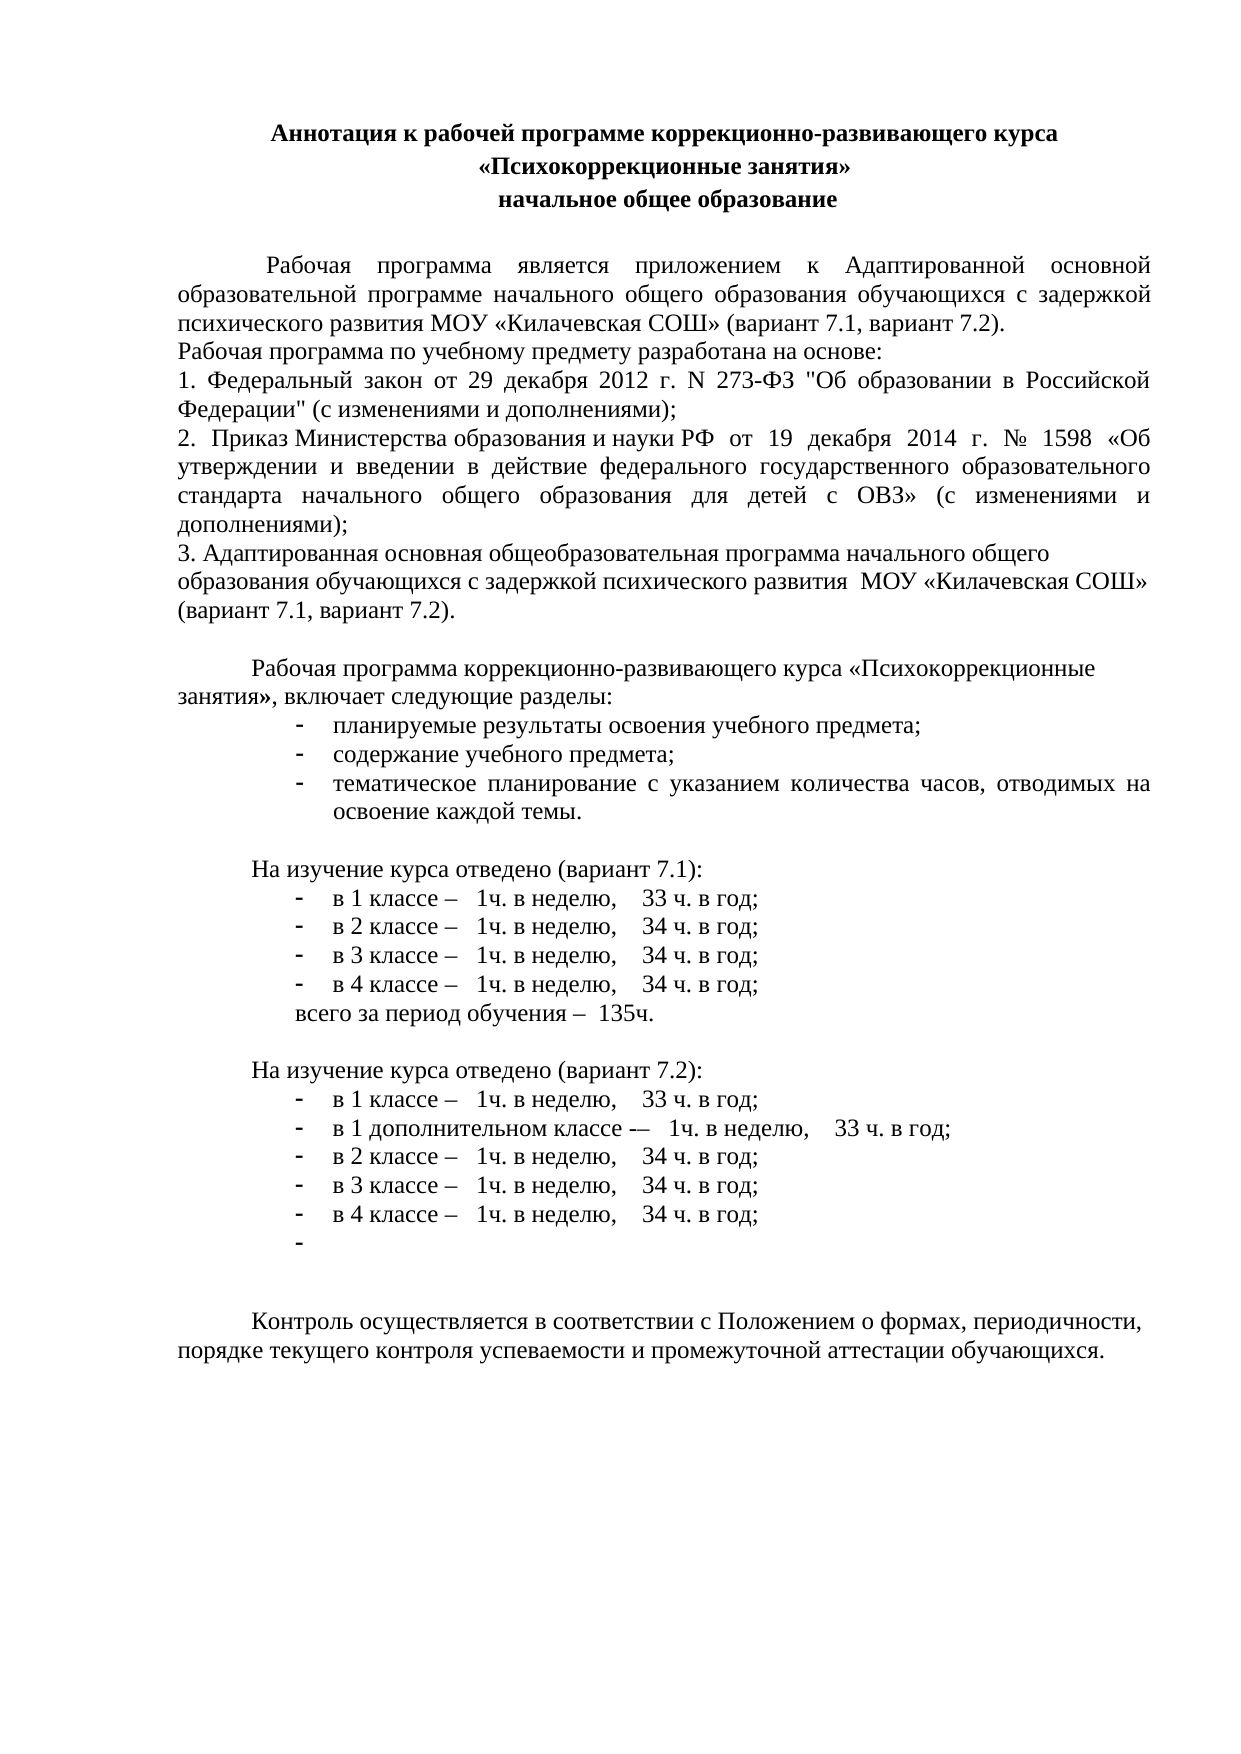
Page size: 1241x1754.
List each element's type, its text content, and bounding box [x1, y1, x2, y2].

text На изучение курса отведено (вариант 7.2): [177, 1055, 1152, 1084]
list тематическое планирование с указанием количества часов, отводимых на освоение каждой темы. [295, 768, 1152, 825]
list в 1 дополнительном классе -– 1ч. в неделю, 33 ч. в год; [295, 1113, 1152, 1141]
list в 3 классе – 1ч. в неделю, 34 ч. в год; [295, 940, 1152, 969]
list в 3 классе – 1ч. в неделю, 34 ч. в год; [295, 1170, 1152, 1199]
text Контроль осуществляется в соответствии с Положением о формах, периодичности, порядке текущего контроля успеваемости и промежуточной аттестации обучающихся. [177, 1306, 1152, 1363]
list в 4 классе – 1ч. в неделю, 34 ч. в год; [295, 1199, 1152, 1228]
text 3. Адаптированная основная общеобразовательная программа начального общего образования обучающихся с задержкой психического развития МОУ «Килачевская СОШ» (вариант 7.1, вариант 7.2). [177, 538, 1152, 624]
list в 4 классе – 1ч. в неделю, 34 ч. в год; [295, 969, 1152, 998]
text На изучение курса отведено (вариант 7.1): [177, 854, 1152, 883]
text Рабочая программа является приложением к Адаптированной основной образовательной программе начального общего образования обучающихся с задержкой психического развития МОУ «Килачевская СОШ» (вариант 7.1, вариант 7.2). [177, 250, 1152, 336]
list содержание учебного предмета; [295, 739, 1152, 768]
list планируемые результаты освоения учебного предмета; [295, 710, 1152, 739]
text Рабочая программа по учебному предмету разработана на основе: [177, 336, 1152, 365]
text всего за период обучения – 135ч. [295, 998, 1152, 1026]
text начальное общее образование [177, 184, 1152, 213]
text Рабочая программа коррекционно-развивающего курса «Психокоррекционные занятия», включает следующие разделы: [177, 653, 1152, 710]
text Аннотация к рабочей программе коррекционно-развивающего курса «Психокоррекционные занятия» [177, 118, 1152, 180]
list в 1 классе – 1ч. в неделю, 33 ч. в год; [295, 883, 1152, 911]
list в 1 классе – 1ч. в неделю, 33 ч. в год; [295, 1084, 1152, 1113]
text 1. Федеральный закон от 29 декабря 2012 г. N 273-ФЗ "Об образовании в Российской Федерации" (с изменениями и дополнениями); [177, 365, 1152, 423]
list в 2 классе – 1ч. в неделю, 34 ч. в год; [295, 911, 1152, 940]
text 2. Приказ Министерства образования и науки РФ от 19 декабря 2014 г. № 1598 «Об утверждении и введении в действие федерального государственного образовательного стандарта начального общего образования для детей с ОВЗ» (с изменениями и дополнениями); [177, 423, 1152, 538]
list в 2 классе – 1ч. в неделю, 34 ч. в год; [295, 1141, 1152, 1170]
